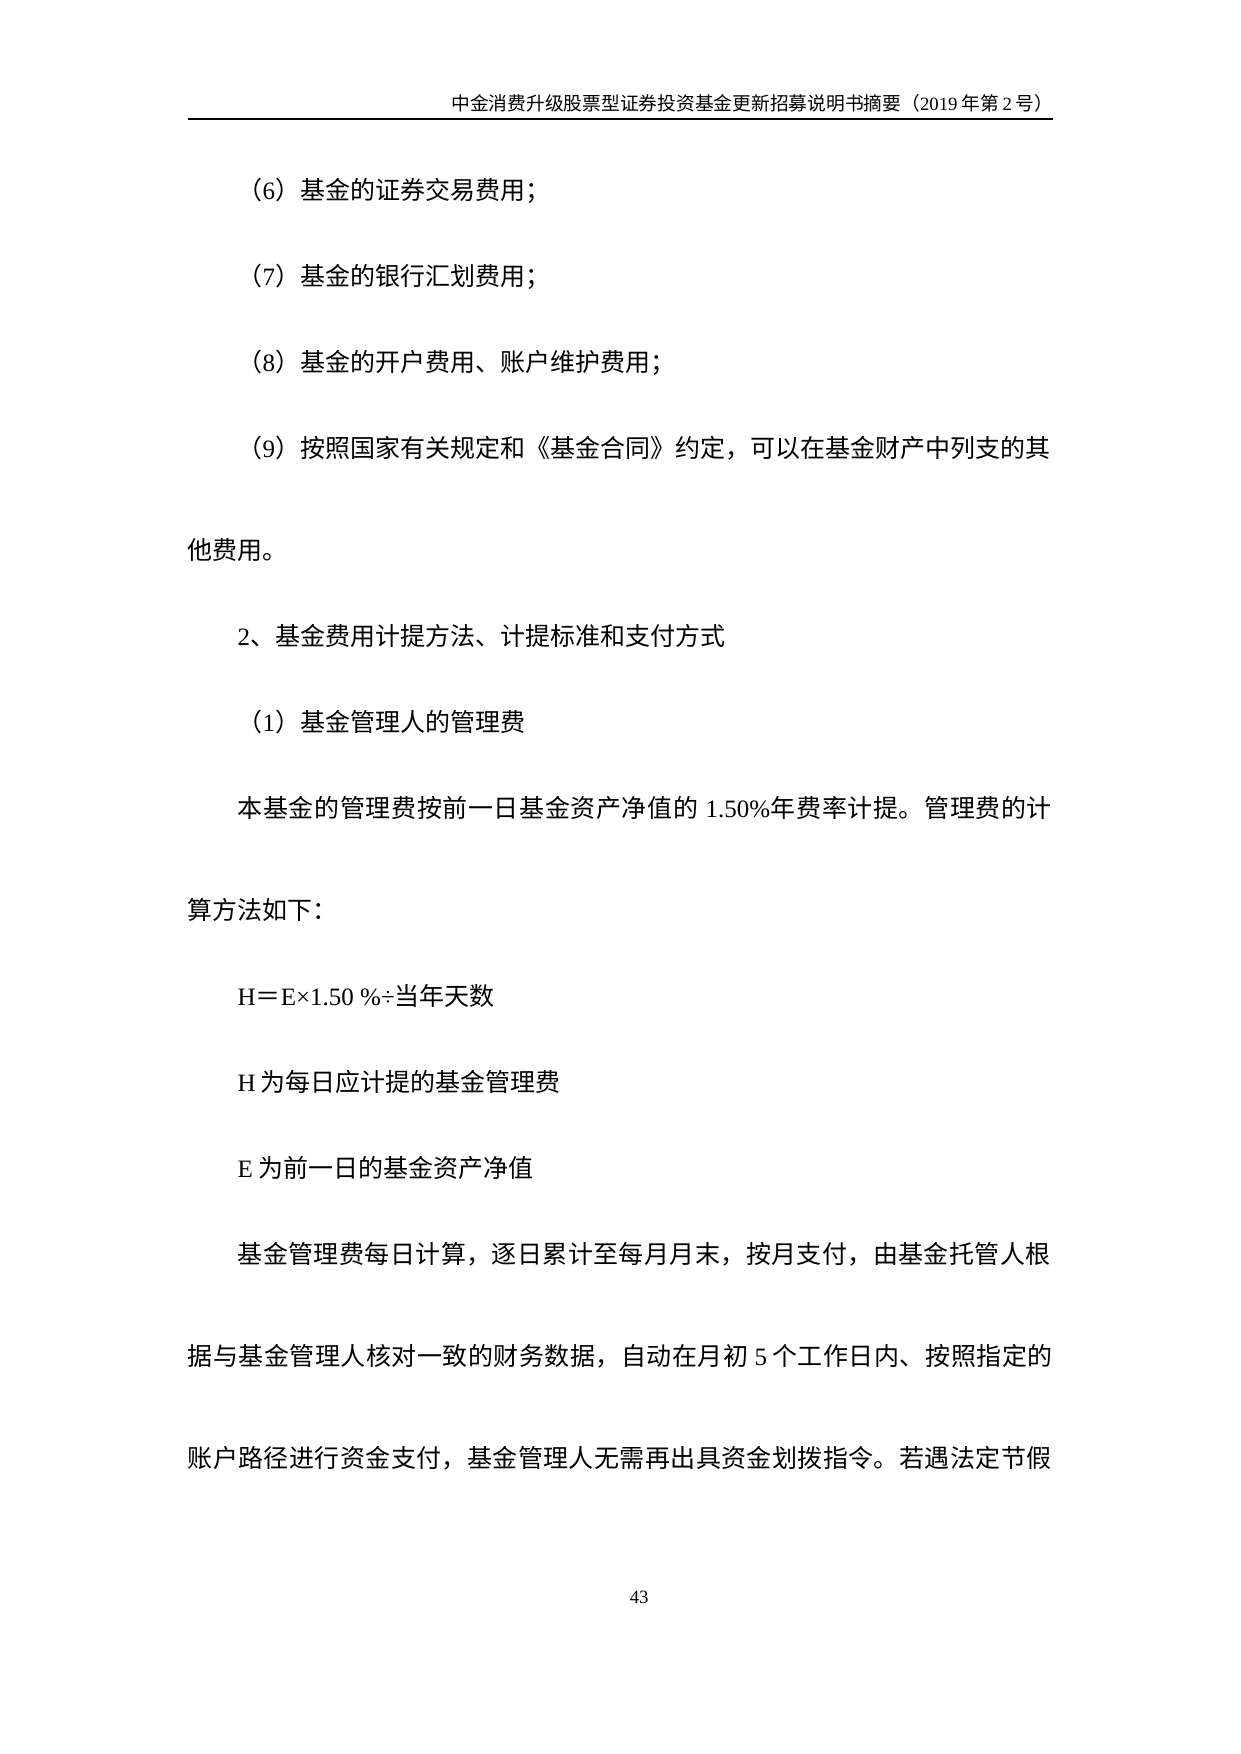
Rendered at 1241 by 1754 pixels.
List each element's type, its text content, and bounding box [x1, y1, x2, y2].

text （7）基金的银行汇划费用； [187, 241, 1053, 309]
text （8）基金的开户费用、账户维护费用； [187, 327, 1053, 395]
text H为每日应计提的基金管理费 [187, 1047, 1053, 1115]
text H＝E×1.50 %÷当年天数 [187, 961, 1053, 1029]
text （6）基金的证券交易费用； [187, 155, 1053, 223]
text （9）按照国家有关规定和《基金合同》约定，可以在基金财产中列支的其他费用。 [187, 413, 1053, 583]
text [187, 1219, 1053, 1491]
text E为前一日的基金资产净值 [187, 1133, 1053, 1201]
text （1）基金管理人的管理费 [187, 687, 1053, 755]
text 本基金的管理费按前一日基金资产净值的1.50%年费率计提。管理费的计算方法如下： [187, 773, 1053, 943]
text 2、基金费用计提方法、计提标准和支付方式 [187, 601, 1053, 669]
